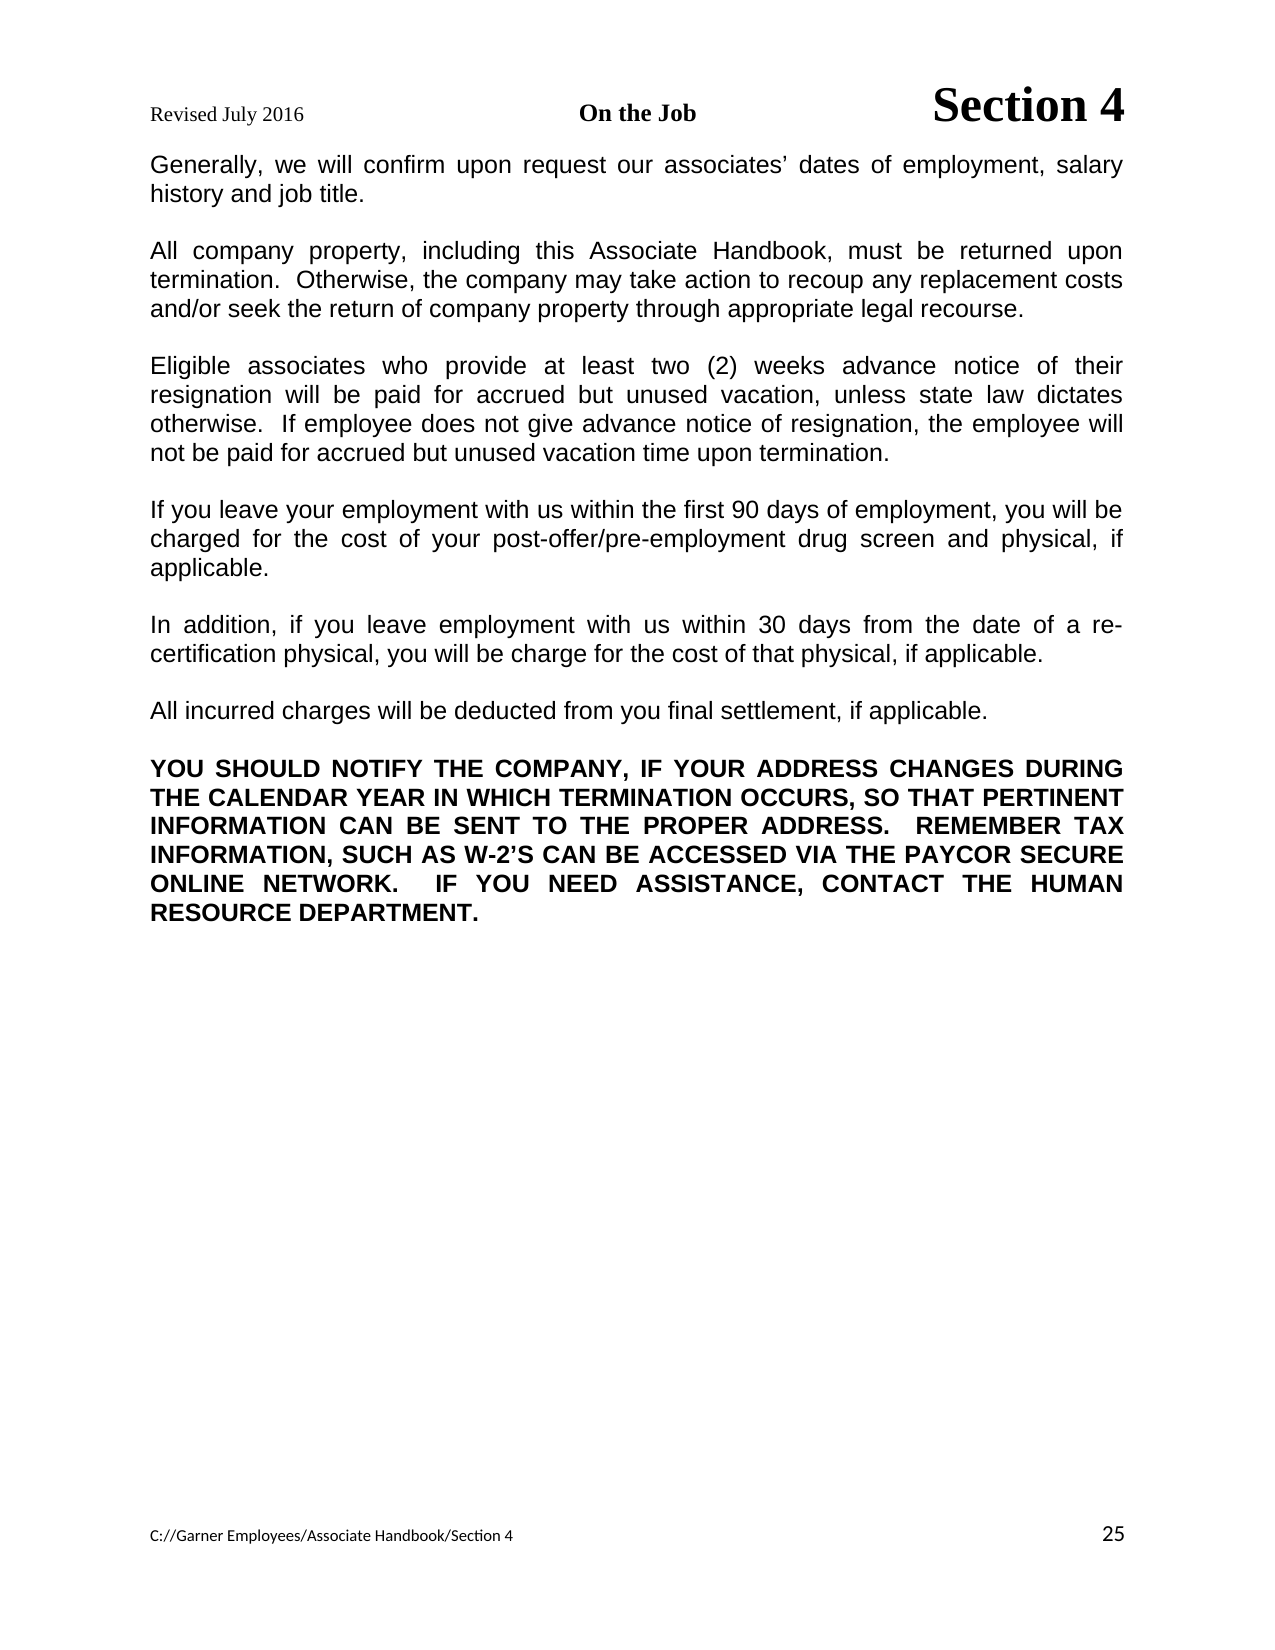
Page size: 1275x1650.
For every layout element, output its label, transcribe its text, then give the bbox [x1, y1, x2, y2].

text All company property, including this Associate Handbook, must be returned upon termination. Otherwise, the company may take action to recoup any replacement costs and/or seek the return of company property through appropriate legal recourse. [150, 236, 1125, 322]
text All incurred charges will be deducted from you final settlement, if applicable. [150, 696, 1125, 725]
text YOU SHOULD NOTIFY THE COMPANY, IF YOUR ADDRESS CHANGES DURING THE CALENDAR YEAR IN WHICH TERMINATION OCCURS, SO THAT PERTINENT INFORMATION CAN BE SENT TO THE PROPER ADDRESS. REMEMBER TAX INFORMATION, SUCH AS W-2’S CAN BE ACCESSED VIA THE PAYCOR SECURE ONLINE NETWORK. IF YOU NEED ASSISTANCE, CONTACT THE HUMAN RESOURCE DEPARTMENT. [150, 754, 1125, 926]
text Eligible associates who provide at least two (2) weeks advance notice of their resignation will be paid for accrued but unused vacation, unless state law dictates otherwise. If employee does not give advance notice of resignation, the employee will not be paid for accrued but unused vacation time upon termination. [150, 351, 1125, 466]
text If you leave your employment with us within the first 90 days of employment, you will be charged for the cost of your post-offer/pre-employment drug screen and physical, if applicable. [150, 495, 1125, 581]
text Generally, we will confirm upon request our associates’ dates of employment, salary history and job title. [150, 150, 1125, 207]
text In addition, if you leave employment with us within 30 days from the date of a re-certification physical, you will be charge for the cost of that physical, if applicable. [150, 610, 1125, 667]
